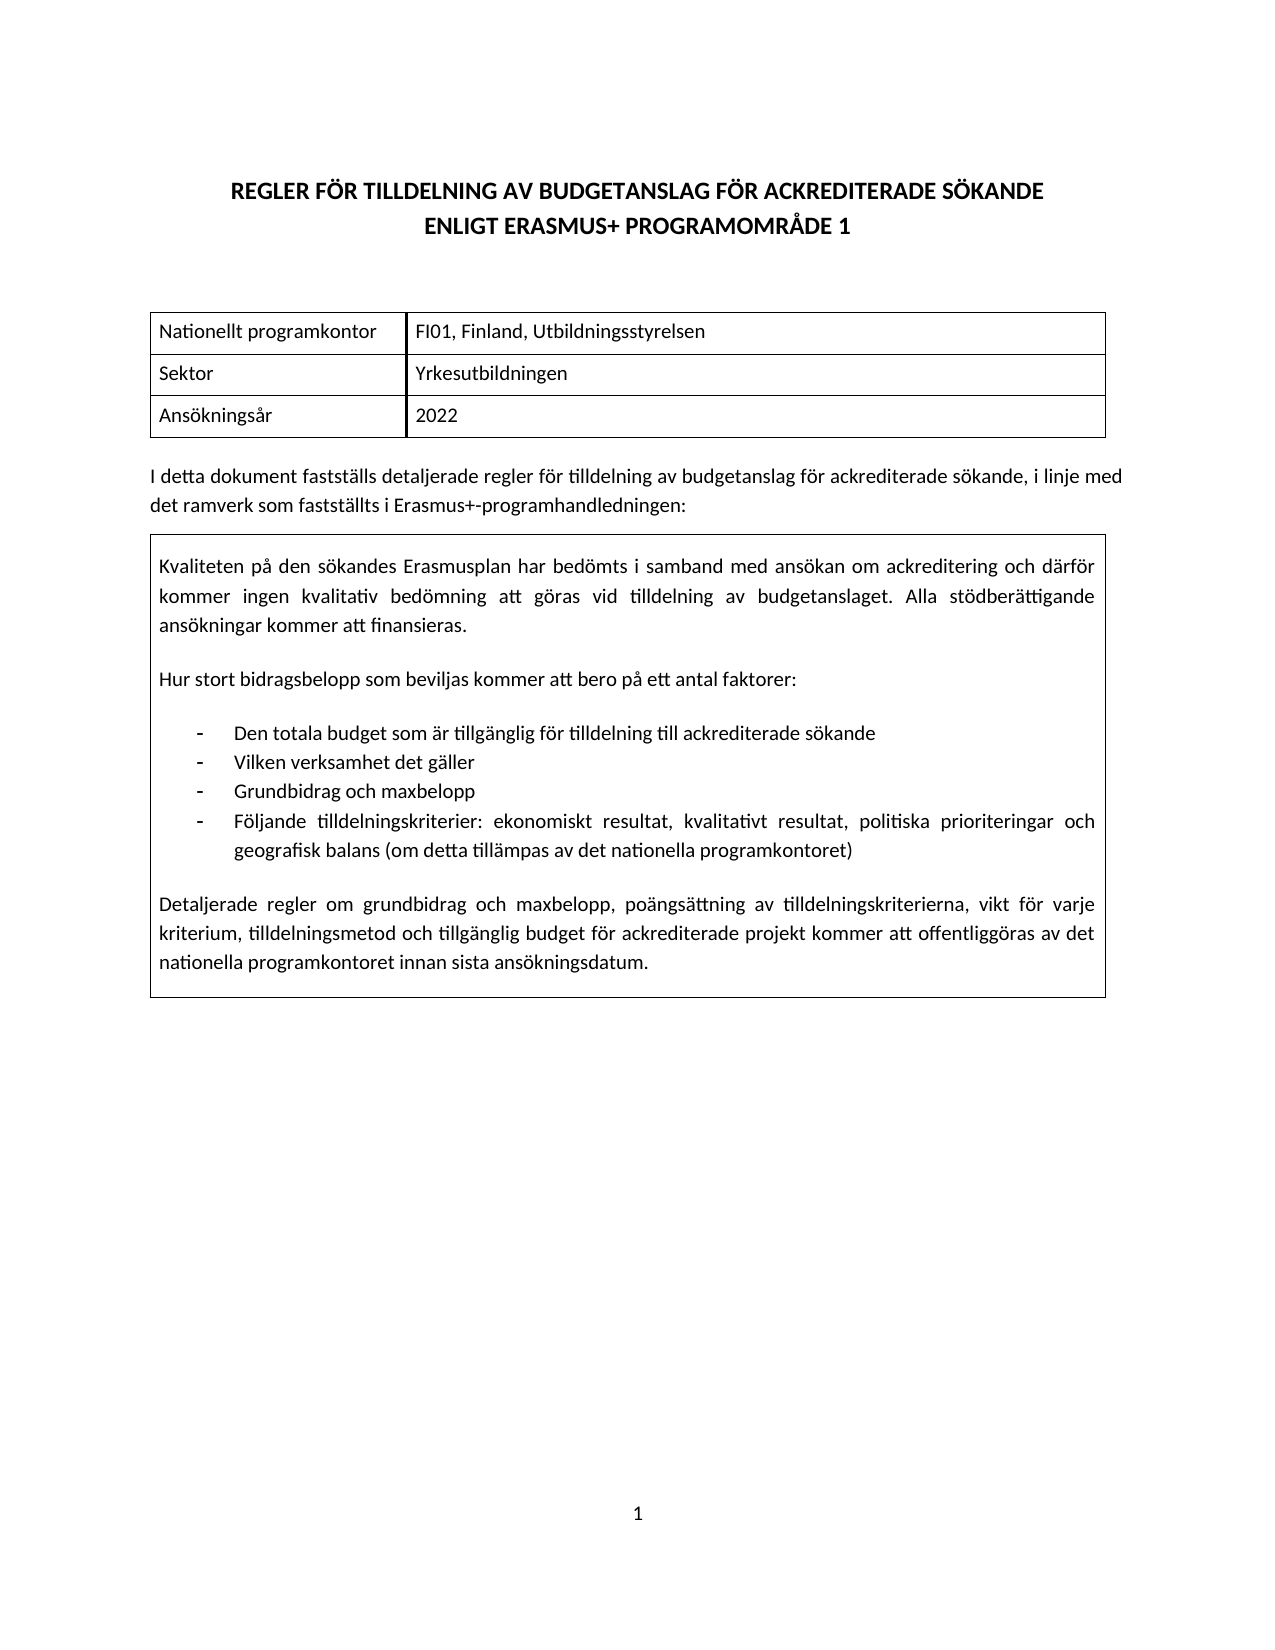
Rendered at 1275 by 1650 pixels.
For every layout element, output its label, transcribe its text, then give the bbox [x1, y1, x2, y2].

table_cell Sektor [151, 355, 405, 395]
table_cell 2022 [408, 396, 1105, 437]
table_cell Yrkesutbildningen [408, 355, 1105, 395]
table_header FI01, Finland, Utbildningsstyrelsen [408, 313, 1105, 353]
table_header Kvaliteten på den sökandes Erasmusplan har bedömts i samband med ansökan om ackreditering och därför kommer ingen kvalitativ bedömning att göras vid tilldelning av budgetanslaget. Alla stödberättigande ansökningar kommer att finansieras. Hur stort bidragsbelopp som beviljas kommer att bero på ett antal faktorer: Den totala budget som är tillgänglig för tilldelning till ackrediterade sökande Vilken verksamhet det gäller Grundbidrag och maxbelopp Följande tilldelningskriterier: ekonomiskt resultat, kvalitativt resultat, politiska prioriteringar och geografisk balans (om detta tillämpas av det nationella programkontoret) Detaljerade regler om grundbidrag och maxbelopp, poängsättning av tilldelningskriterierna, vikt för varje kriterium, tilldelningsmetod och tillgänglig budget för ackrediterade projekt kommer att offentliggöras av det nationella programkontoret innan sista ansökningsdatum. [151, 535, 1105, 997]
text I detta dokument fastställs detaljerade regler för tilldelning av budgetanslag för ackrediterade sökande, i linje med det ramverk som fastställts i Erasmus+-programhandledningen: [150, 463, 1125, 518]
table_cell Ansökningsår [151, 396, 405, 437]
table_header Nationellt programkontor [151, 313, 405, 353]
text REGLER FÖR TILLDELNING AV BUDGETANSLAG FÖR ACKREDITERADE SÖKANDE ENLIGT ERASMUS+ PROGRAMOMRÅDE 1 [150, 175, 1125, 241]
